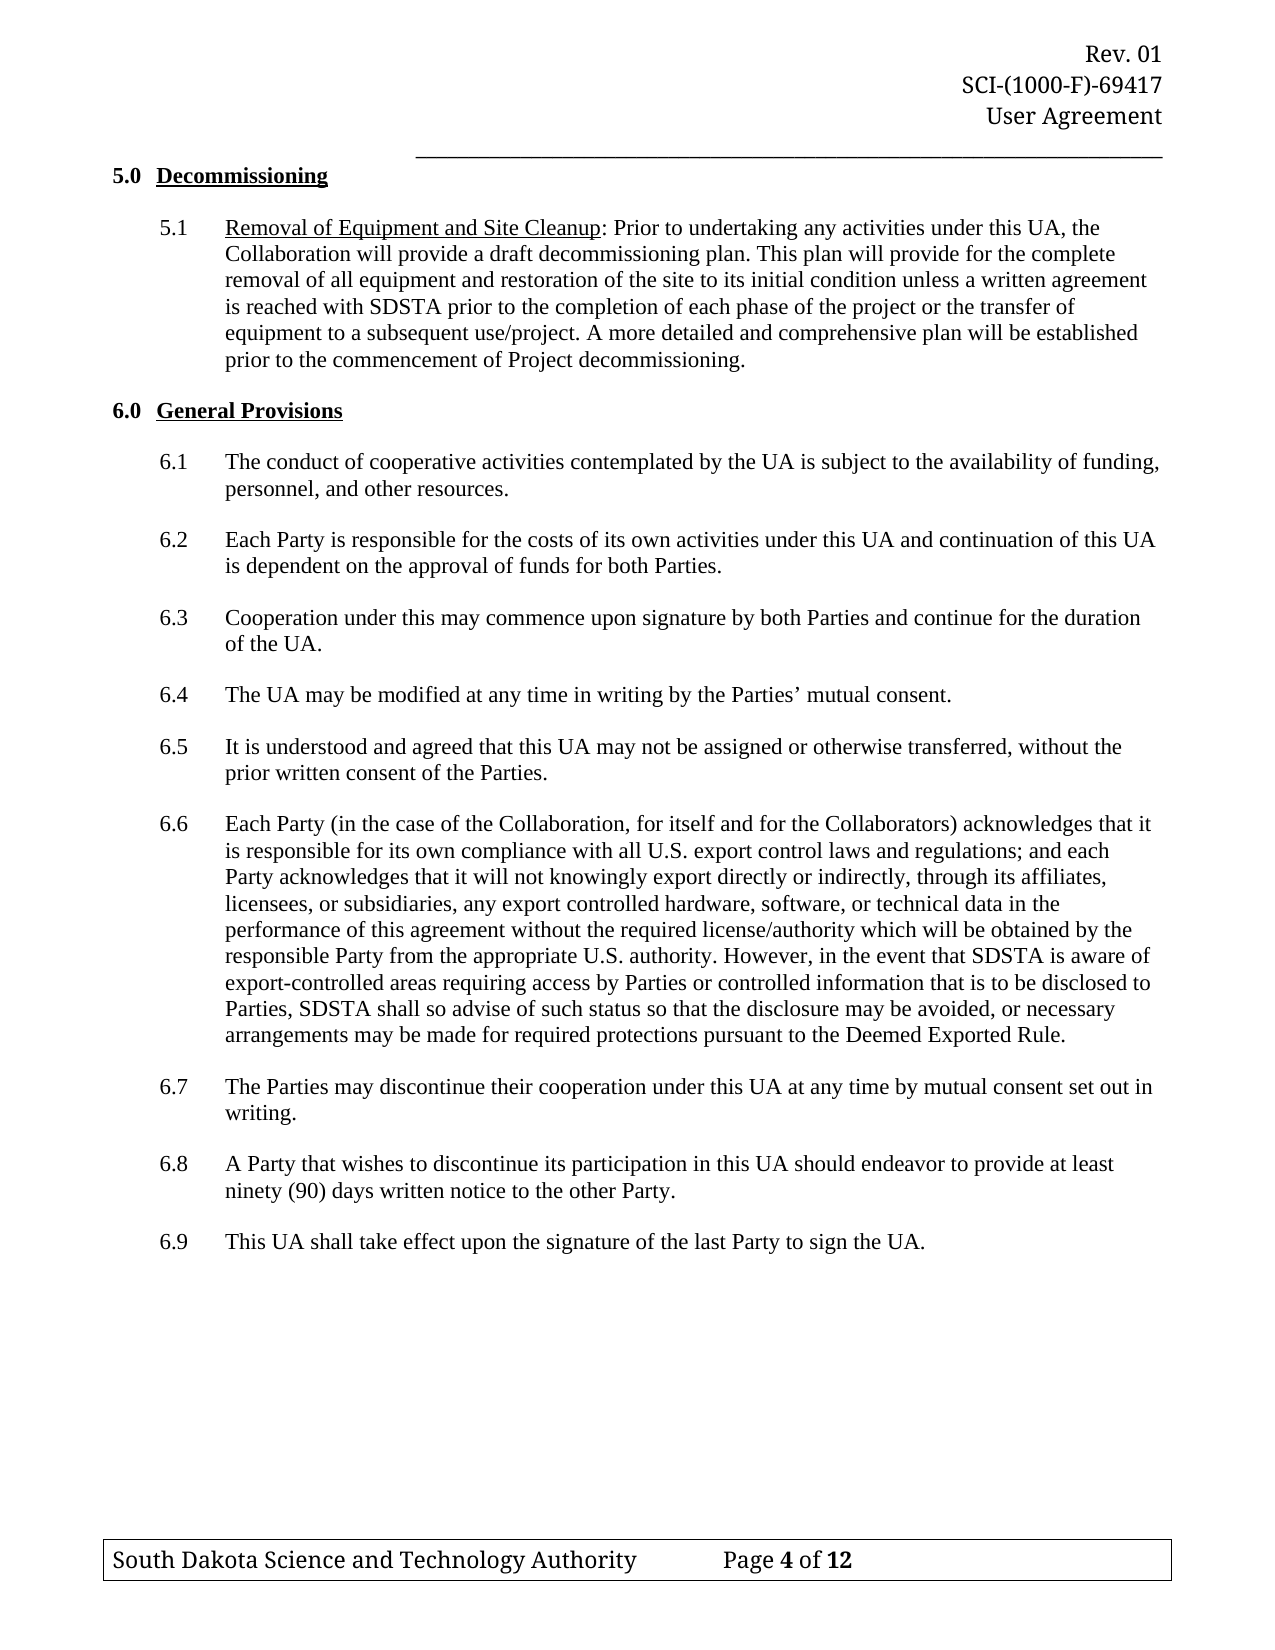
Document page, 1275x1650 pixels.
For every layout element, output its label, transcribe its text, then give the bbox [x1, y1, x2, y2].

list It is understood and agreed that this UA may not be assigned or otherwise transferred, without the prior written consent of the Parties. [159, 733, 1162, 786]
list The UA may be modified at any time in writing by the Parties’ mutual consent. [159, 681, 1162, 708]
list A Party that wishes to discontinue its participation in this UA should endeavor to provide at least ninety (90) days written notice to the other Party. [159, 1150, 1162, 1203]
list Removal of Equipment and Site Cleanup: Prior to undertaking any activities under this UA, the Collaboration will provide a draft decommissioning plan. This plan will provide for the complete removal of all equipment and restoration of the site to its initial condition unless a written agreement is reached with SDSTA prior to the completion of each phase of the project or the transfer of equipment to a subsequent use/project. A more detailed and comprehensive plan will be established prior to the commencement of Project decommissioning. [159, 214, 1162, 372]
list General Provisions [112, 397, 1162, 423]
list This UA shall take effect upon the signature of the last Party to sign the UA. [159, 1228, 1162, 1254]
list The conduct of cooperative activities contemplated by the UA is subject to the availability of funding, personnel, and other resources. [159, 448, 1162, 501]
list Each Party is responsible for the costs of its own activities under this UA and continuation of this UA is dependent on the approval of funds for both Parties. [159, 526, 1162, 579]
list Decommissioning [112, 162, 1162, 189]
list Cooperation under this may commence upon signature by both Parties and continue for the duration of the UA. [159, 604, 1162, 656]
list Each Party (in the case of the Collaboration, for itself and for the Collaborators) acknowledges that it is responsible for its own compliance with all U.S. export control laws and regulations; and each Party acknowledges that it will not knowingly export directly or indirectly, through its affiliates, licensees, or subsidiaries, any export controlled hardware, software, or technical data in the performance of this agreement without the required license/authority which will be obtained by the responsible Party from the appropriate U.S. authority. However, in the event that SDSTA is aware of export-controlled areas requiring access by Parties or controlled information that is to be disclosed to Parties, SDSTA shall so advise of such status so that the disclosure may be avoided, or necessary arrangements may be made for required protections pursuant to the Deemed Exported Rule. [159, 811, 1162, 1048]
list The Parties may discontinue their cooperation under this UA at any time by mutual consent set out in writing. [159, 1073, 1162, 1125]
